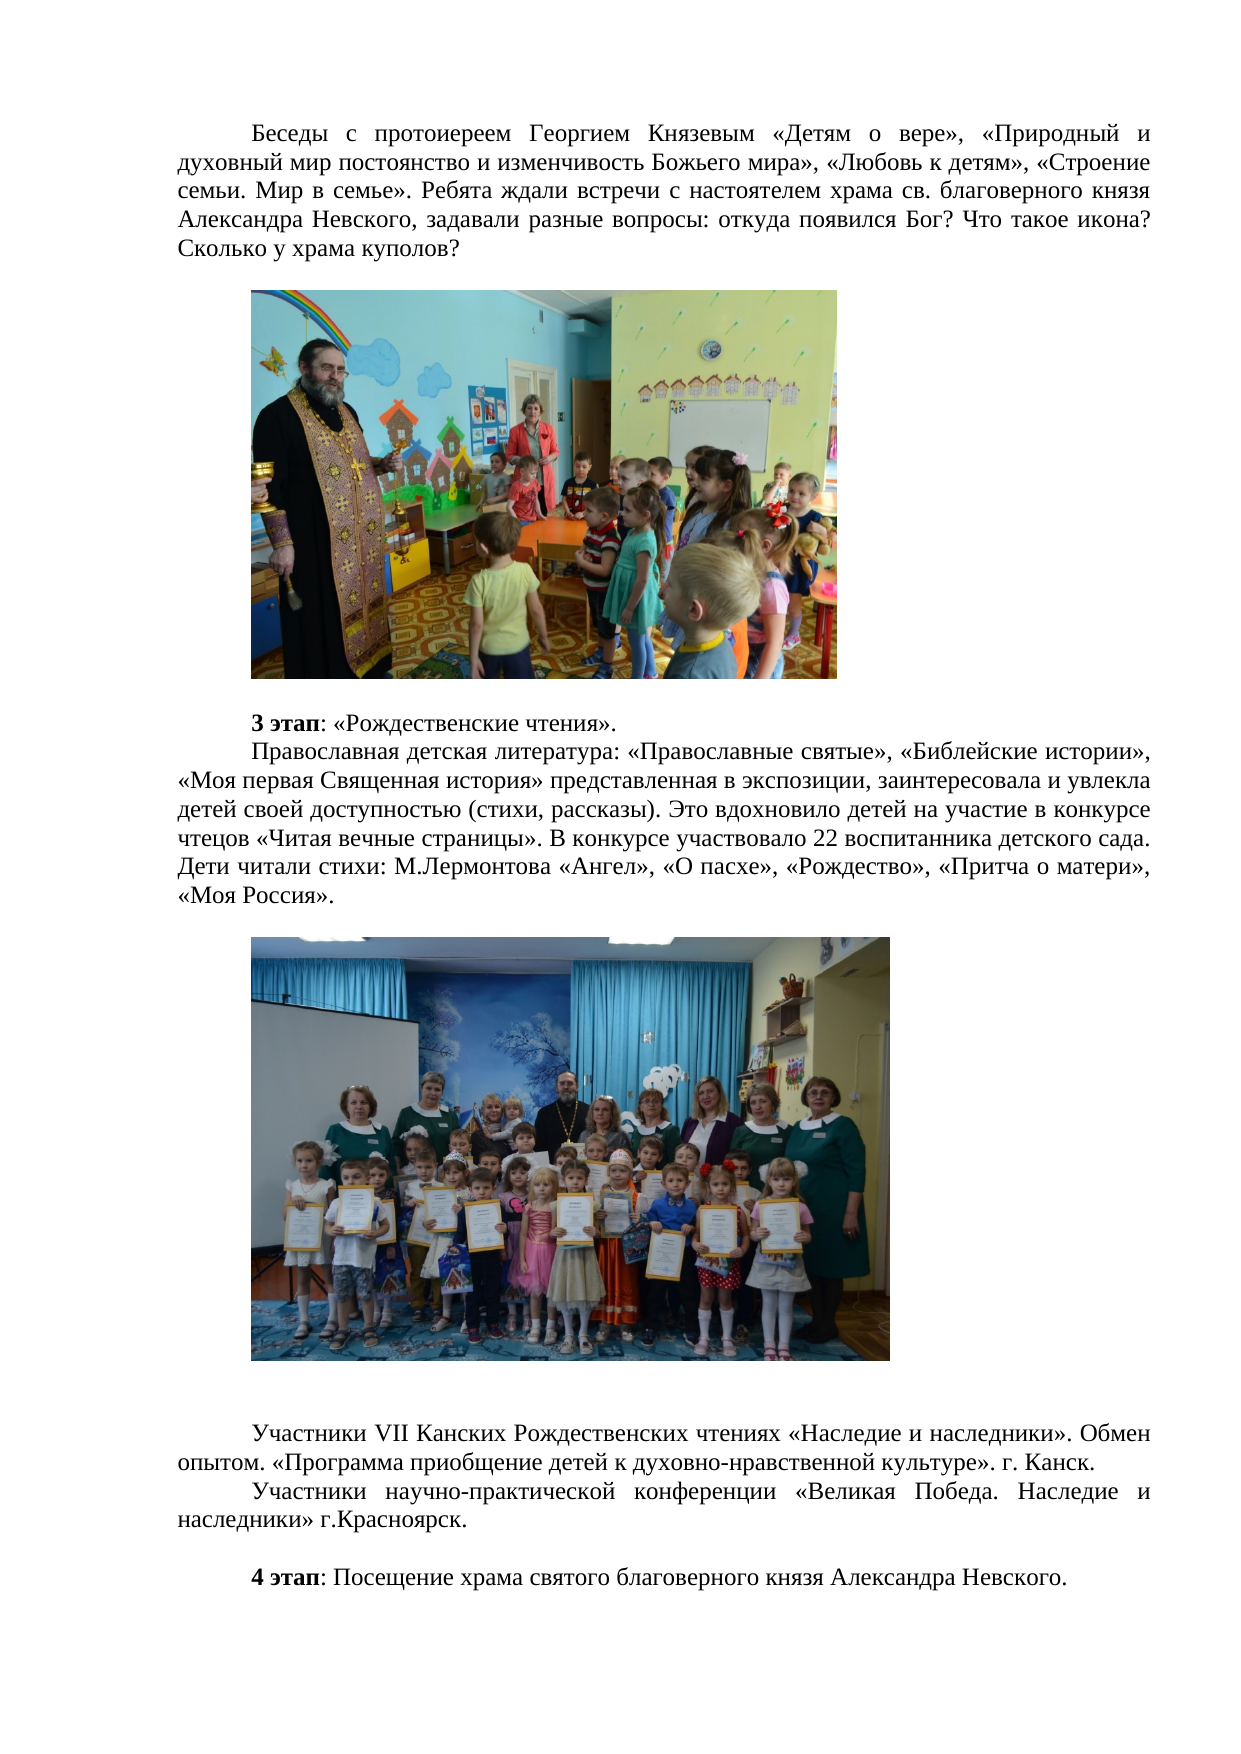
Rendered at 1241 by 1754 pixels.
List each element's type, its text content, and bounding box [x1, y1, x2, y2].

text Православная детская литература: «Православные святые», «Библейские истории», «Моя первая Священная история» представленная в экспозиции, заинтересовала и увлекла детей своей доступностью (стихи, рассказы). Это вдохновило детей на участие в конкурсе чтецов «Читая вечные страницы». В конкурсе участвовало 22 воспитанника детского сада. Дети читали стихи: М.Лермонтова «Ангел», «О пасхе», «Рождество», «Притча о матери», «Моя Россия». [177, 736, 1152, 909]
text Участники научно-практической конференции «Великая Победа. Наследие и наследники» г.Красноярск. [177, 1476, 1152, 1533]
text 3 этап: «Рождественские чтения». [177, 708, 1152, 736]
text Беседы с протоиереем Георгием Князевым «Детям о вере», «Природный и духовный мир постоянство и изменчивость Божьего мира», «Любовь к детям», «Строение семьи. Мир в семье». Ребята ждали встречи с настоятелем храма св. благоверного князя Александра Невского, задавали разные вопросы: откуда появился Бог? Что такое икона? Сколько у храма куполов? [177, 118, 1152, 262]
text Участники VII Канских Рождественских чтениях «Наследие и наследники». Обмен опытом. «Программа приобщение детей к духовно-нравственной культуре». г. Канск. [177, 1418, 1152, 1476]
picture [251, 290, 837, 679]
picture [251, 937, 890, 1361]
text 4 этап: Посещение храма святого благоверного князя Александра Невского. [177, 1562, 1152, 1591]
